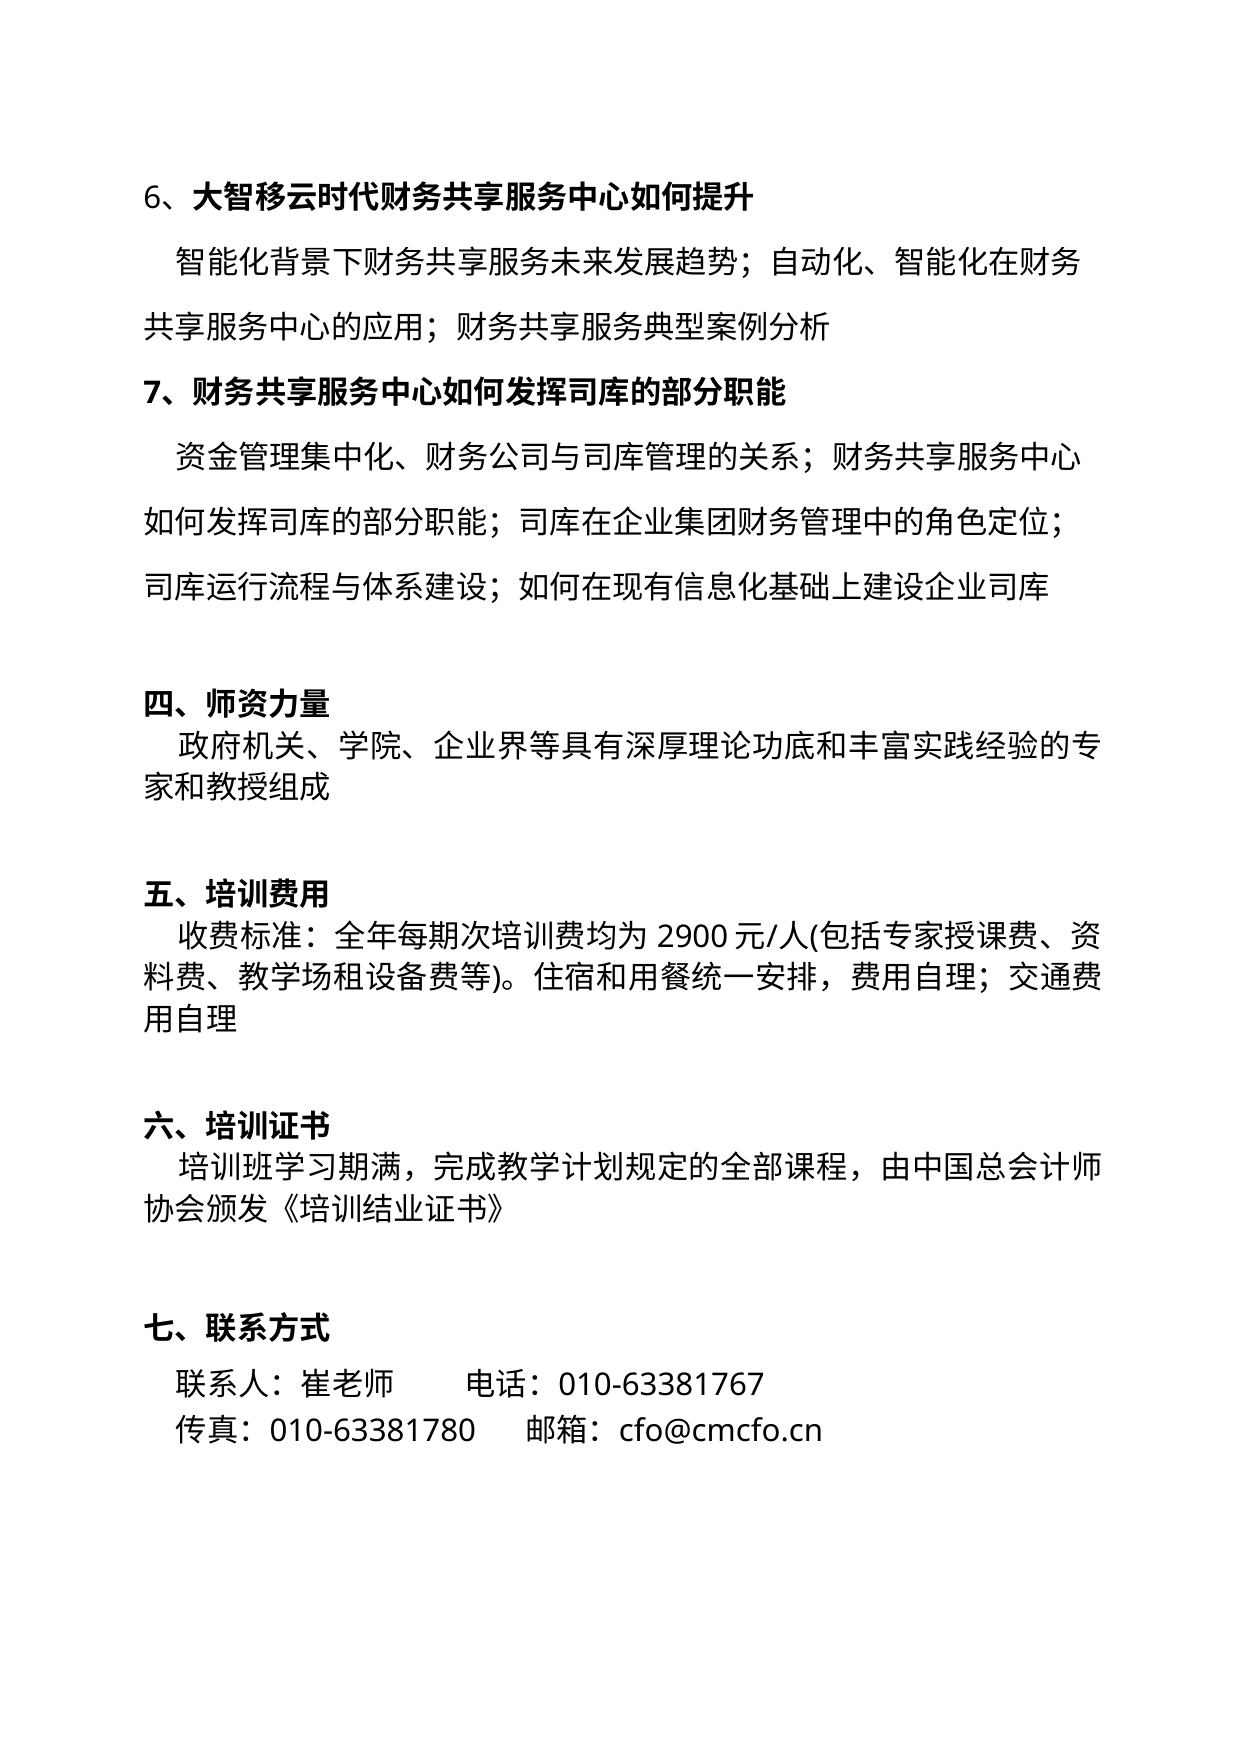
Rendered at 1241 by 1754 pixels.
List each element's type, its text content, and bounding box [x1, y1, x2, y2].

text 联系人：崔老师 电话：010-63381767 [143, 1359, 1103, 1404]
text 资金管理集中化、财务公司与司库管理的关系；财务共享服务中心如何发挥司库的部分职能；司库在企业集团财务管理中的角色定位；司库运行流程与体系建设；如何在现有信息化基础上建设企业司库 [143, 422, 1103, 617]
text 收费标准：全年每期次培训费均为2900元/人(包括专家授课费、资料费、教学场租设备费等)。住宿和用餐统一安排，费用自理；交通费用自理 [143, 914, 1103, 1039]
text 智能化背景下财务共享服务未来发展趋势；自动化、智能化在财务共享服务中心的应用；财务共享服务典型案例分析 [143, 227, 1103, 357]
text 传真：010-63381780 邮箱：cfo@cmcfo.cn [143, 1404, 1103, 1450]
text 6、大智移云时代财务共享服务中心如何提升 [143, 162, 1103, 227]
text 7、财务共享服务中心如何发挥司库的部分职能 [143, 357, 1103, 422]
text 政府机关、学院、企业界等具有深厚理论功底和丰富实践经验的专家和教授组成 [143, 724, 1103, 807]
text 五、培训费用 [143, 872, 1103, 914]
text 四、师资力量 [143, 682, 1103, 724]
text 七、联系方式 [143, 1294, 1103, 1359]
text 六、培训证书 [143, 1104, 1103, 1145]
text 培训班学习期满，完成教学计划规定的全部课程，由中国总会计师协会颁发《培训结业证书》 [143, 1145, 1103, 1229]
